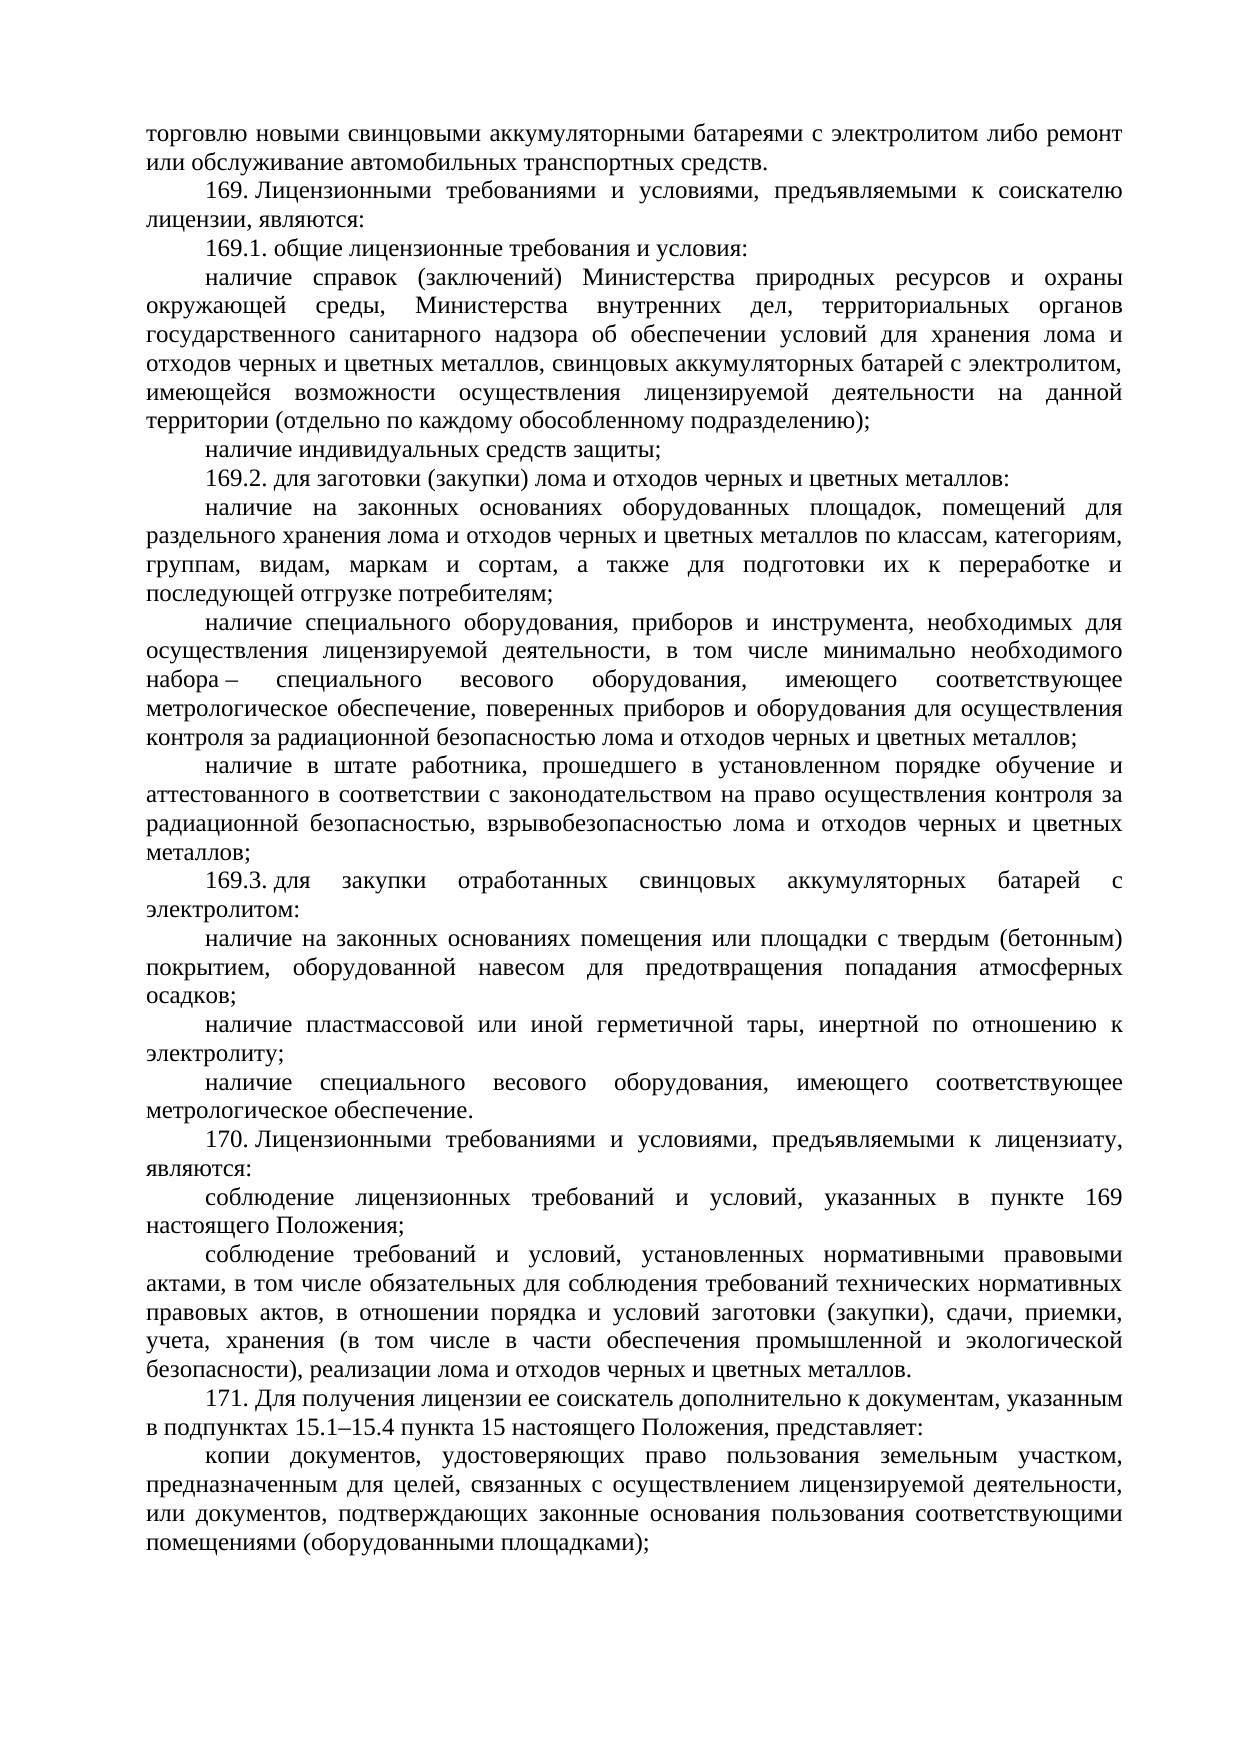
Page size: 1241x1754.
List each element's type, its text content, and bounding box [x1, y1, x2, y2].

text 169. Лицензионными требованиями и условиями, предъявляемыми к соискателю лицензии, являются: [146, 176, 1123, 233]
text 169.1. общие лицензионные требования и условия: [146, 233, 1123, 262]
text наличие специального весового оборудования, имеющего соответствующее метрологическое обеспечение. [146, 1067, 1123, 1124]
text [146, 118, 1123, 176]
text наличие индивидуальных средств защиты; [146, 434, 1123, 463]
text наличие в штате работника, прошедшего в установленном порядке обучение и аттестованного в соответствии с законодательством на право осуществления контроля за радиационной безопасностью, взрывобезопасностью лома и отходов черных и цветных металлов; [146, 751, 1123, 866]
text 169.3. для закупки отработанных свинцовых аккумуляторных батарей с электролитом: [146, 866, 1123, 923]
text наличие пластмассовой или иной герметичной тары, инертной по отношению к электролиту; [146, 1009, 1123, 1067]
text 170. Лицензионными требованиями и условиями, предъявляемыми к лицензиату, являются: [146, 1124, 1123, 1182]
text наличие справок (заключений) Министерства природных ресурсов и охраны окружающей среды, Министерства внутренних дел, территориальных органов государственного санитарного надзора об обеспечении условий для хранения лома и отходов черных и цветных металлов, свинцовых аккумуляторных батарей с электролитом, имеющейся возможности осуществления лицензируемой деятельности на данной территории (отдельно по каждому обособленному подразделению); [146, 262, 1123, 434]
text 171. Для получения лицензии ее соискатель дополнительно к документам, указанным в подпунктах 15.1–15.4 пункта 15 настоящего Положения, представляет: [146, 1383, 1123, 1441]
text наличие специального оборудования, приборов и инструмента, необходимых для осуществления лицензируемой деятельности, в том числе минимально необходимого набора – специального весового оборудования, имеющего соответствующее метрологическое обеспечение, поверенных приборов и оборудования для осуществления контроля за радиационной безопасностью лома и отходов черных и цветных металлов; [146, 607, 1123, 751]
text копии документов, удостоверяющих право пользования земельным участком, предназначенным для целей, связанных с осуществлением лицензируемой деятельности, или документов, подтверждающих законные основания пользования соответствующими помещениями (оборудованными площадками); [146, 1441, 1123, 1556]
text наличие на законных основаниях помещения или площадки с твердым (бетонным) покрытием, оборудованной навесом для предотвращения попадания атмосферных осадков; [146, 923, 1123, 1009]
text 169.2. для заготовки (закупки) лома и отходов черных и цветных металлов: [146, 463, 1123, 492]
text соблюдение требований и условий, установленных нормативными правовыми актами, в том числе обязательных для соблюдения требований технических нормативных правовых актов, в отношении порядка и условий заготовки (закупки), сдачи, приемки, учета, хранения (в том числе в части обеспечения промышленной и экологической безопасности), реализации лома и отходов черных и цветных металлов. [146, 1239, 1123, 1383]
text наличие на законных основаниях оборудованных площадок, помещений для раздельного хранения лома и отходов черных и цветных металлов по классам, категориям, группам, видам, маркам и сортам, а также для подготовки их к переработке и последующей отгрузке потребителям; [146, 492, 1123, 607]
text соблюдение лицензионных требований и условий, указанных в пункте 169 настоящего Положения; [146, 1182, 1123, 1239]
